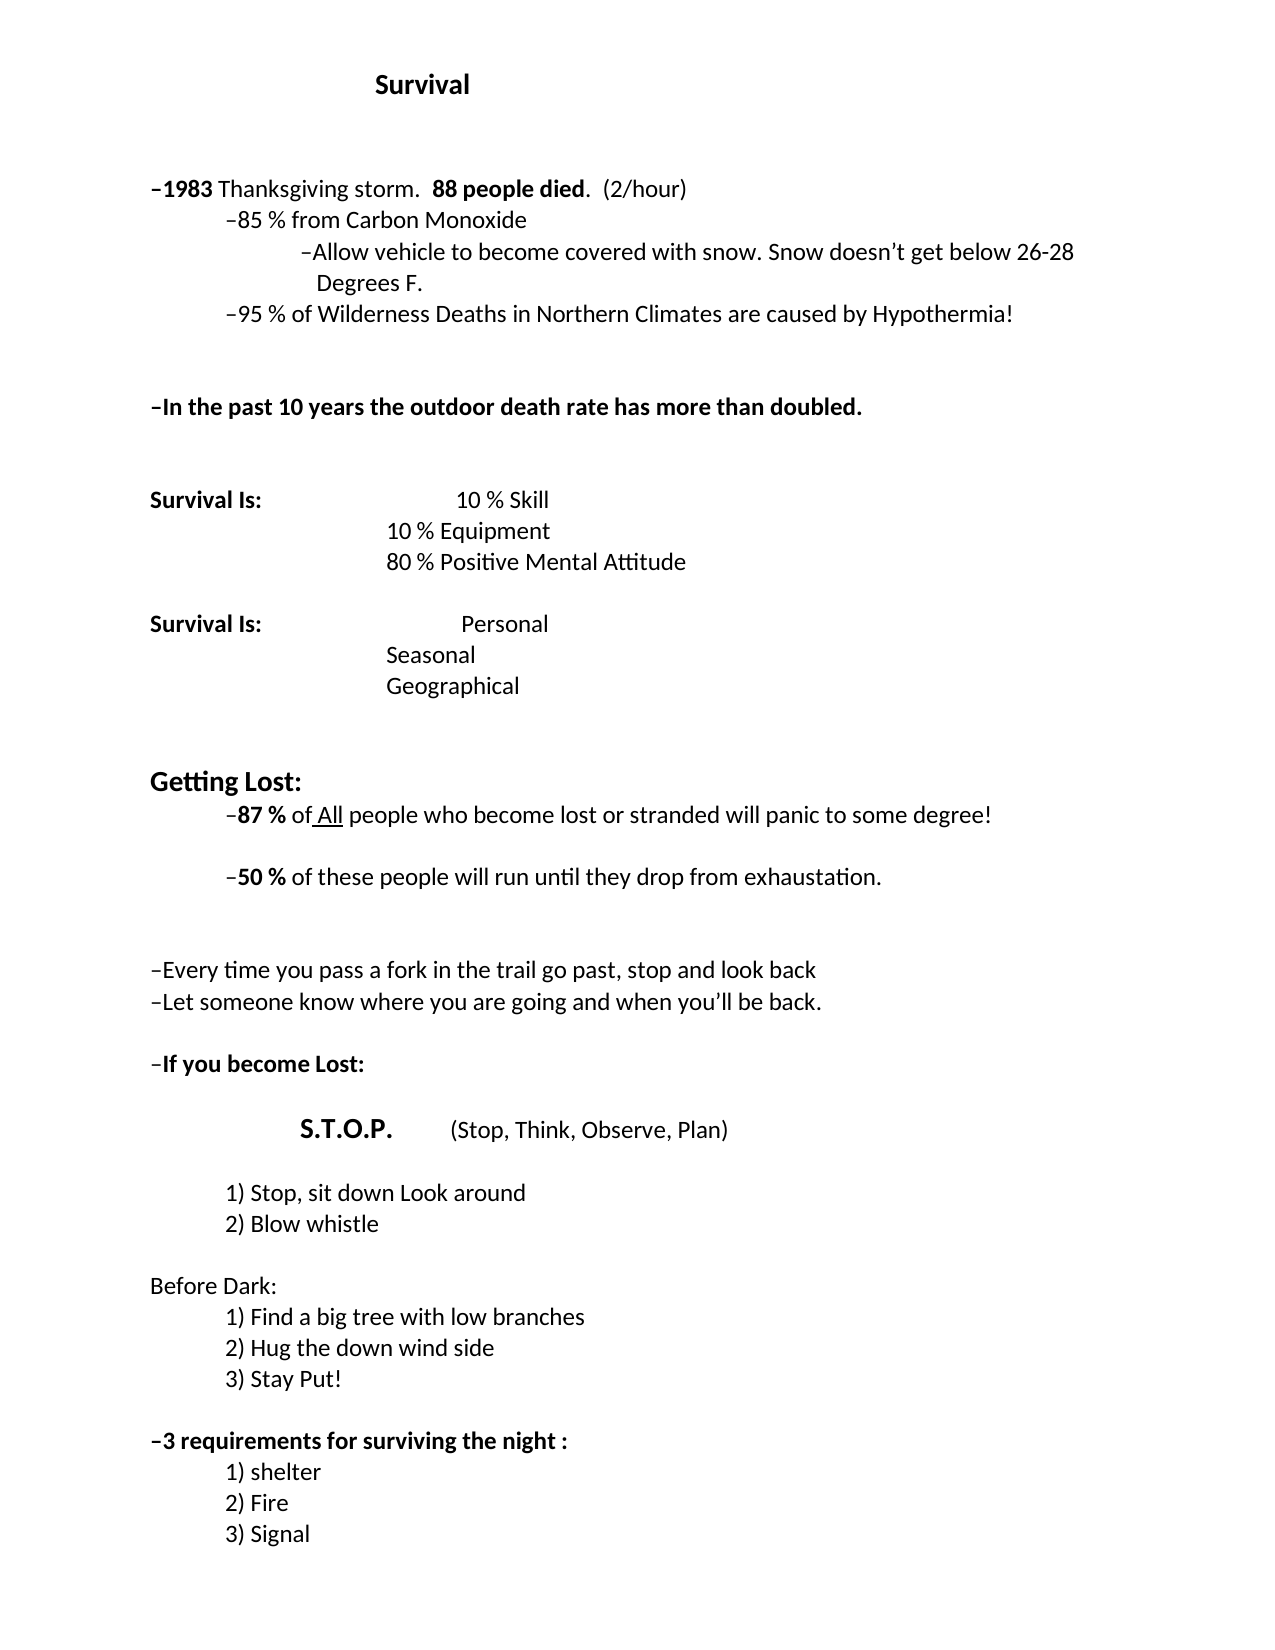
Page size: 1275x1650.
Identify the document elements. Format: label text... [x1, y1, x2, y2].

text 2) Blow whistle [150, 1208, 1125, 1239]
text 3) Signal [150, 1518, 1125, 1549]
text Survival Is: 10 % Skill [150, 484, 1125, 515]
text –1983 Thanksgiving storm. 88 people died. (2/hour) [150, 173, 1125, 204]
text 1) Stop, sit down Look around [150, 1177, 1125, 1208]
text –95 % of Wilderness Deaths in Northern Climates are caused by Hypothermia! [150, 298, 1125, 329]
text 2) Fire [150, 1487, 1125, 1518]
text Seasonal [150, 639, 1125, 670]
text –Allow vehicle to become covered with snow. Snow doesn’t get below 26-28 [150, 236, 1125, 267]
text –85 % from Carbon Monoxide [150, 204, 1125, 236]
text Geographical [150, 670, 1125, 701]
text S.T.O.P. (Stop, Think, Observe, Plan) [300, 1109, 1125, 1146]
text –In the past 10 years the outdoor death rate has more than doubled. [150, 391, 1125, 422]
text Survival [150, 66, 1125, 102]
text 80 % Positive Mental Attitude [150, 546, 1125, 577]
text –50 % of these people will run until they drop from exhaustation. [150, 861, 1125, 892]
text 1) Find a big tree with low branches [150, 1301, 1125, 1332]
text Before Dark: [150, 1270, 1125, 1301]
text –87 % of All people who become lost or stranded will panic to some degree! [150, 799, 1125, 830]
text Survival Is: Personal [150, 608, 1125, 639]
text 1) shelter [150, 1456, 1125, 1487]
text –Every time you pass a fork in the trail go past, stop and look back [150, 954, 1125, 985]
text –Let someone know where you are going and when you’ll be back. [150, 985, 1125, 1016]
text Degrees F. [150, 267, 1125, 298]
text 2) Hug the down wind side [150, 1332, 1125, 1363]
text 10 % Equipment [150, 515, 1125, 546]
text 3) Stay Put! [150, 1363, 1125, 1394]
text –If you become Lost: [150, 1047, 1125, 1078]
text Getting Lost: [150, 763, 1125, 799]
text –3 requirements for surviving the night : [150, 1425, 1125, 1456]
